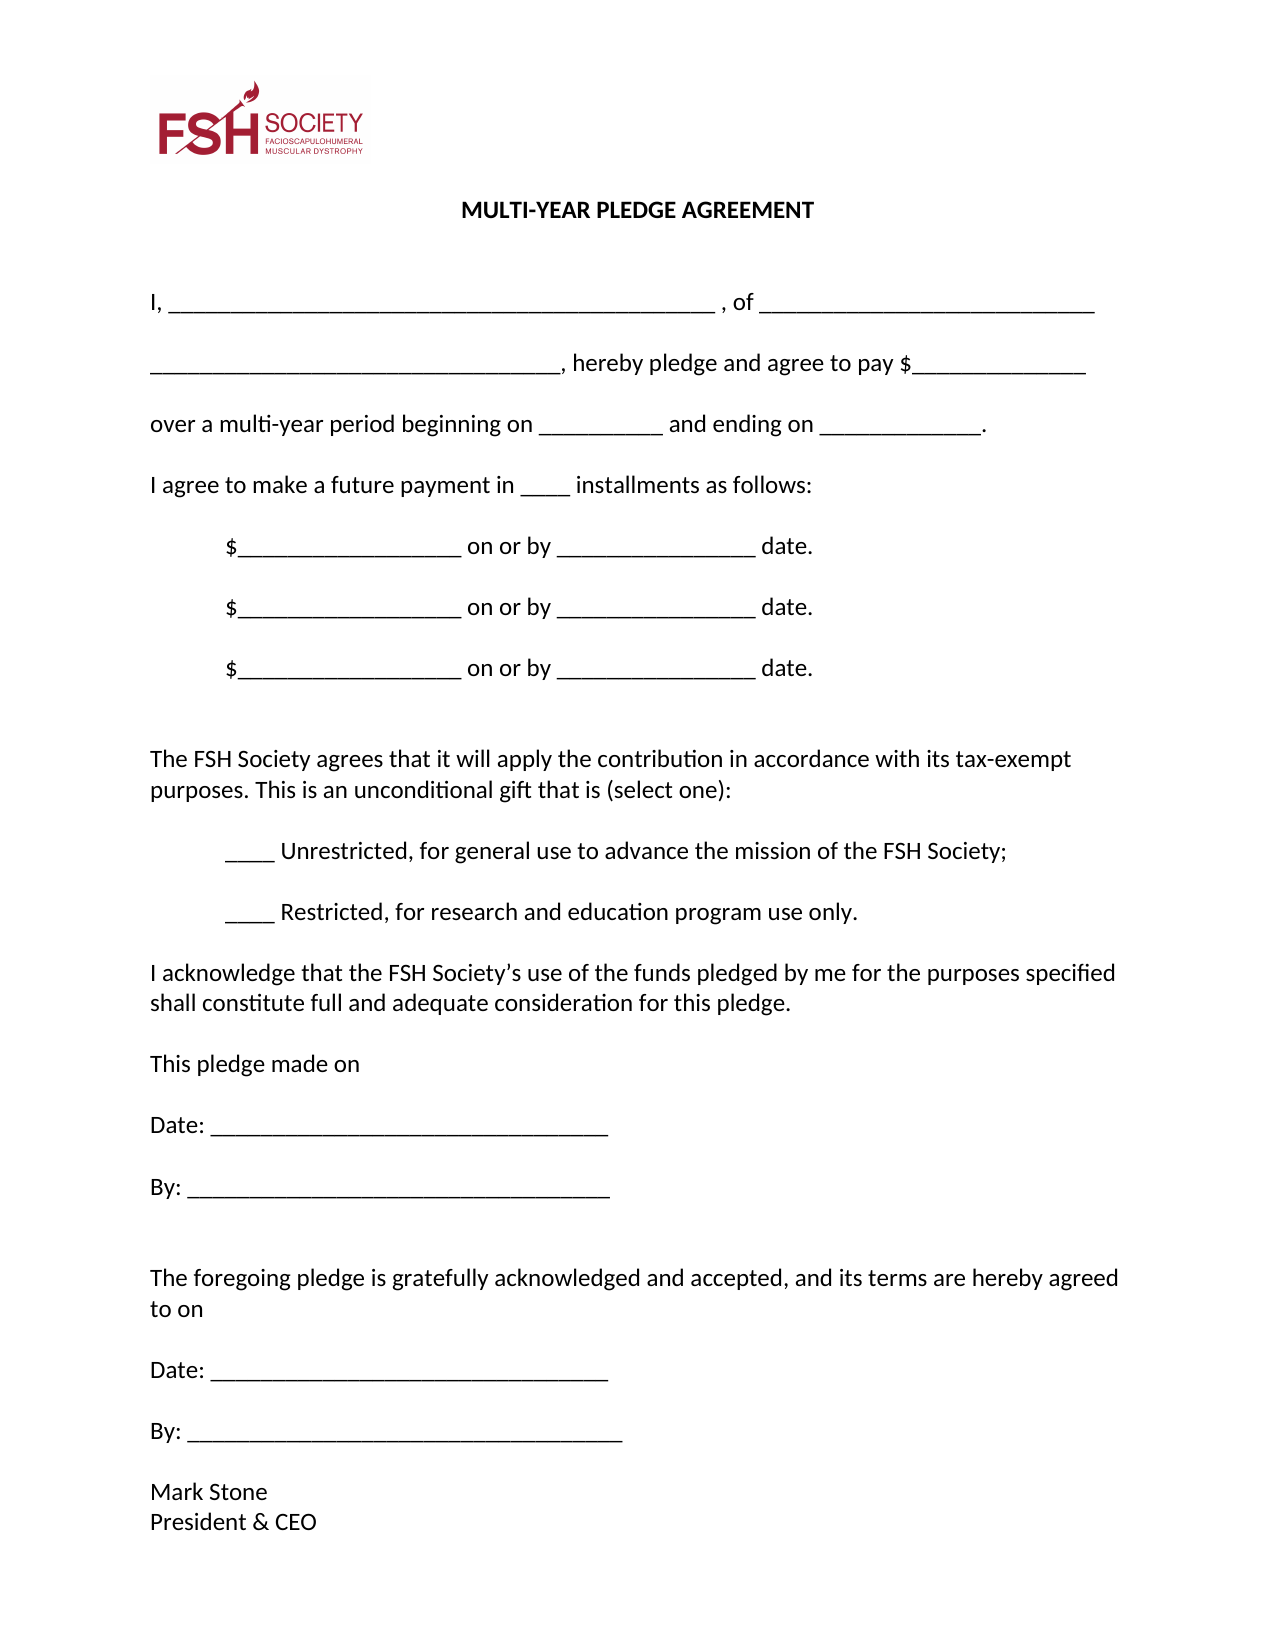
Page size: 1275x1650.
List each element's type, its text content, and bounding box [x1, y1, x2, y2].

text I agree to make a future payment in ____ installments as follows: [150, 469, 1125, 499]
text By: __________________________________ [150, 1171, 1125, 1201]
text Mark Stone [150, 1476, 1125, 1506]
text The foregoing pledge is gratefully acknowledged and accepted, and its terms are hereby agreed to on [150, 1262, 1125, 1323]
text I, ____________________________________________ , of ___________________________ _________________________________, hereby pledge and agree to pay $______________ over a multi-year period beginning on __________ and ending on _____________. [150, 286, 1125, 438]
text Date: ________________________________ [150, 1079, 1125, 1140]
text MULTI-YEAR PLEDGE AGREEMENT [150, 194, 1125, 224]
text By: ___________________________________ [150, 1415, 1125, 1445]
text $__________________ on or by ________________ date. [225, 652, 1125, 682]
text The FSH Society agrees that it will apply the contribution in accordance with its tax-exempt purposes. This is an unconditional gift that is (select one): [150, 743, 1125, 804]
text $__________________ on or by ________________ date. [225, 530, 1125, 560]
text Date: ________________________________ [150, 1354, 1125, 1384]
text This pledge made on [150, 1049, 1125, 1079]
picture [150, 75, 372, 164]
text ____ Restricted, for research and education program use only. [225, 896, 1125, 927]
text I acknowledge that the FSH Society’s use of the funds pledged by me for the purposes specified shall constitute full and adequate consideration for this pledge. [150, 957, 1125, 1018]
text ____ Unrestricted, for general use to advance the mission of the FSH Society; [225, 835, 1125, 866]
text $__________________ on or by ________________ date. [225, 591, 1125, 621]
text President & CEO [150, 1506, 1125, 1537]
